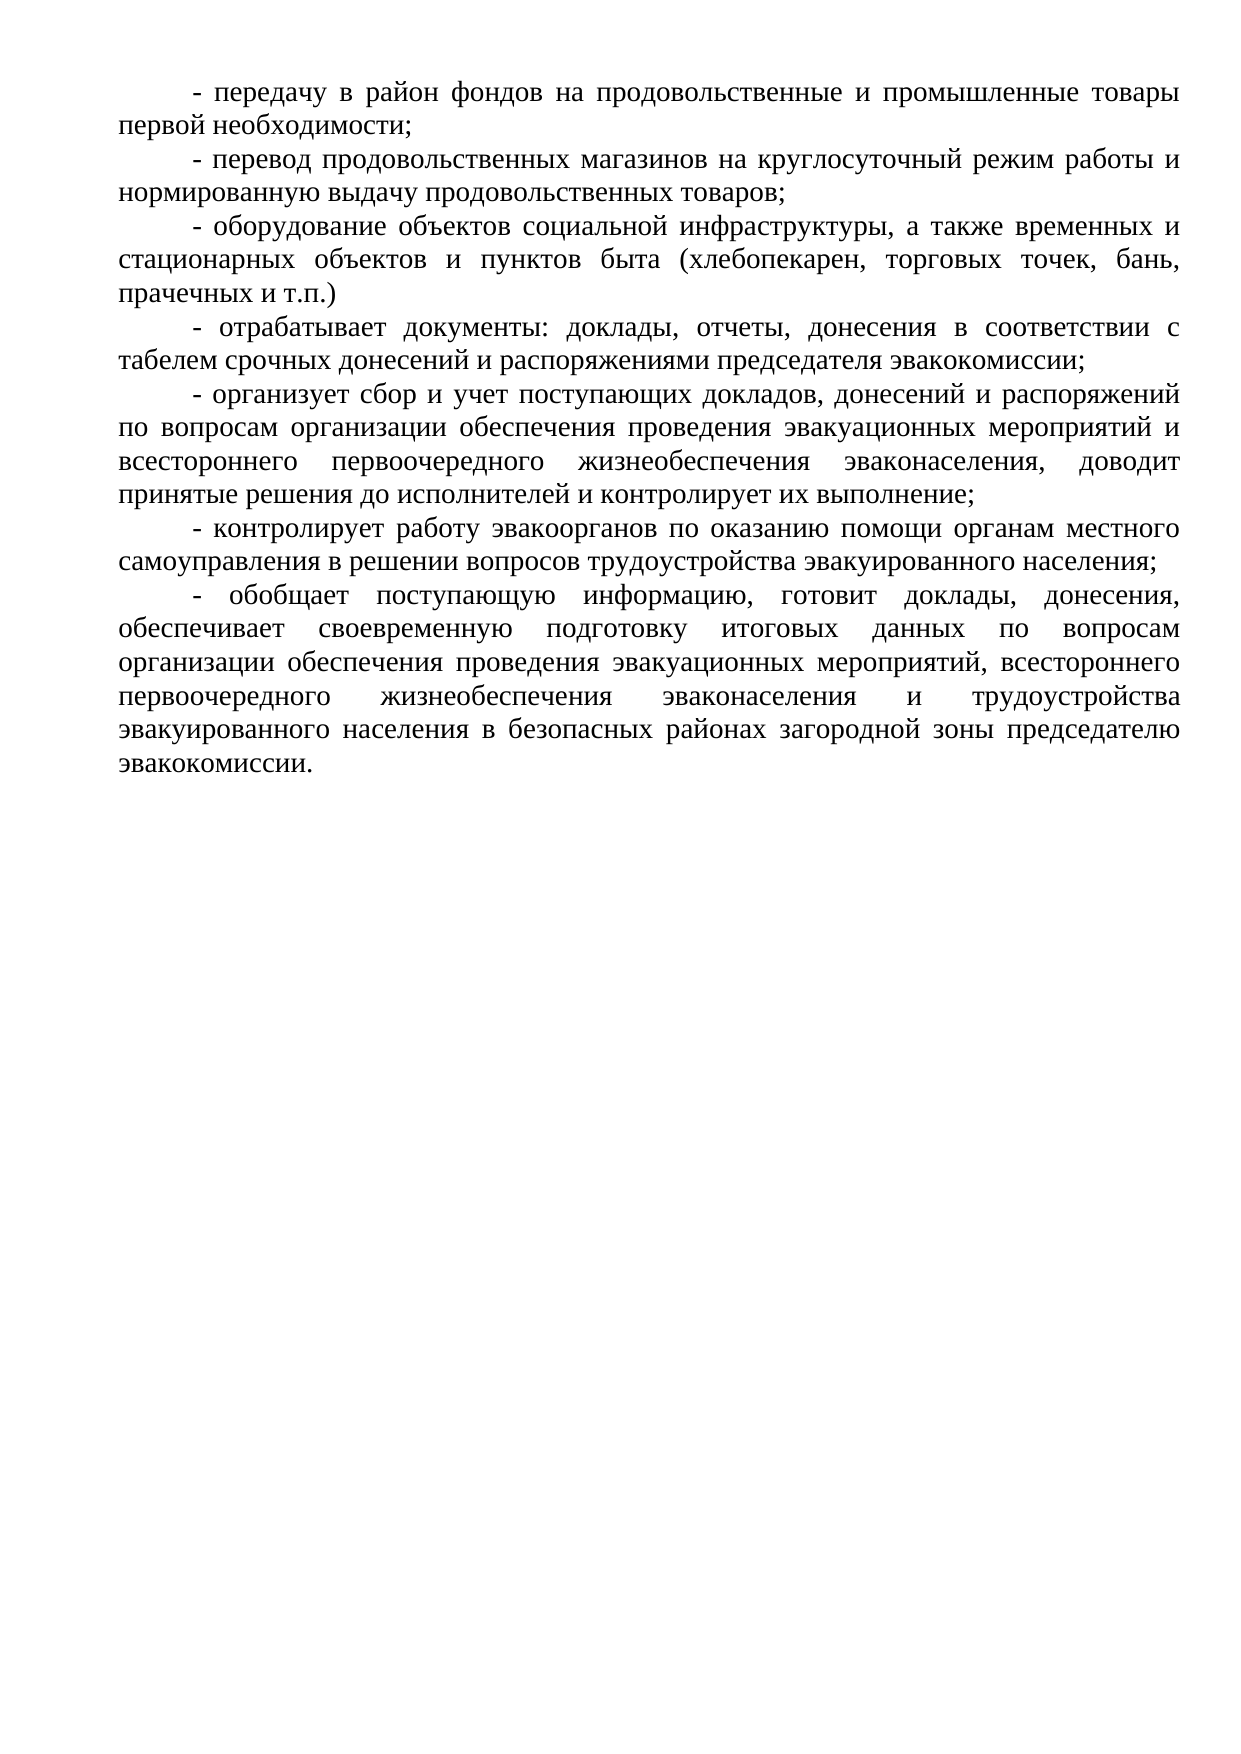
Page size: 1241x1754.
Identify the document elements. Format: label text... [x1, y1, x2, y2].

text - контролирует работу эвакоорганов по оказанию помощи органам местного самоуправления в решении вопросов трудоустройства эвакуированного населения; [118, 510, 1181, 577]
text - передачу в район фондов на продовольственные и промышленные товары первой необходимости; [118, 74, 1181, 141]
text - оборудование объектов социальной инфраструктуры, а также временных и стационарных объектов и пунктов быта (хлебопекарен, торговых точек, бань, прачечных и т.п.) [118, 208, 1181, 309]
text - перевод продовольственных магазинов на круглосуточный режим работы и нормированную выдачу продовольственных товаров; [118, 141, 1181, 208]
text - организует сбор и учет поступающих докладов, донесений и распоряжений по вопросам организации обеспечения проведения эвакуационных мероприятий и всестороннего первоочередного жизнеобеспечения эваконаселения, доводит принятые решения до исполнителей и контролирует их выполнение; [118, 376, 1181, 510]
text - обобщает поступающую информацию, готовит доклады, донесения, обеспечивает своевременную подготовку итоговых данных по вопросам организации обеспечения проведения эвакуационных мероприятий, всестороннего первоочередного жизнеобеспечения эваконаселения и трудоустройства эвакуированного населения в безопасных районах загородной зоны председателю эвакокомиссии. [118, 577, 1181, 778]
text - отрабатывает документы: доклады, отчеты, донесения в соответствии с табелем срочных донесений и распоряжениями председателя эвакокомиссии; [118, 309, 1181, 376]
